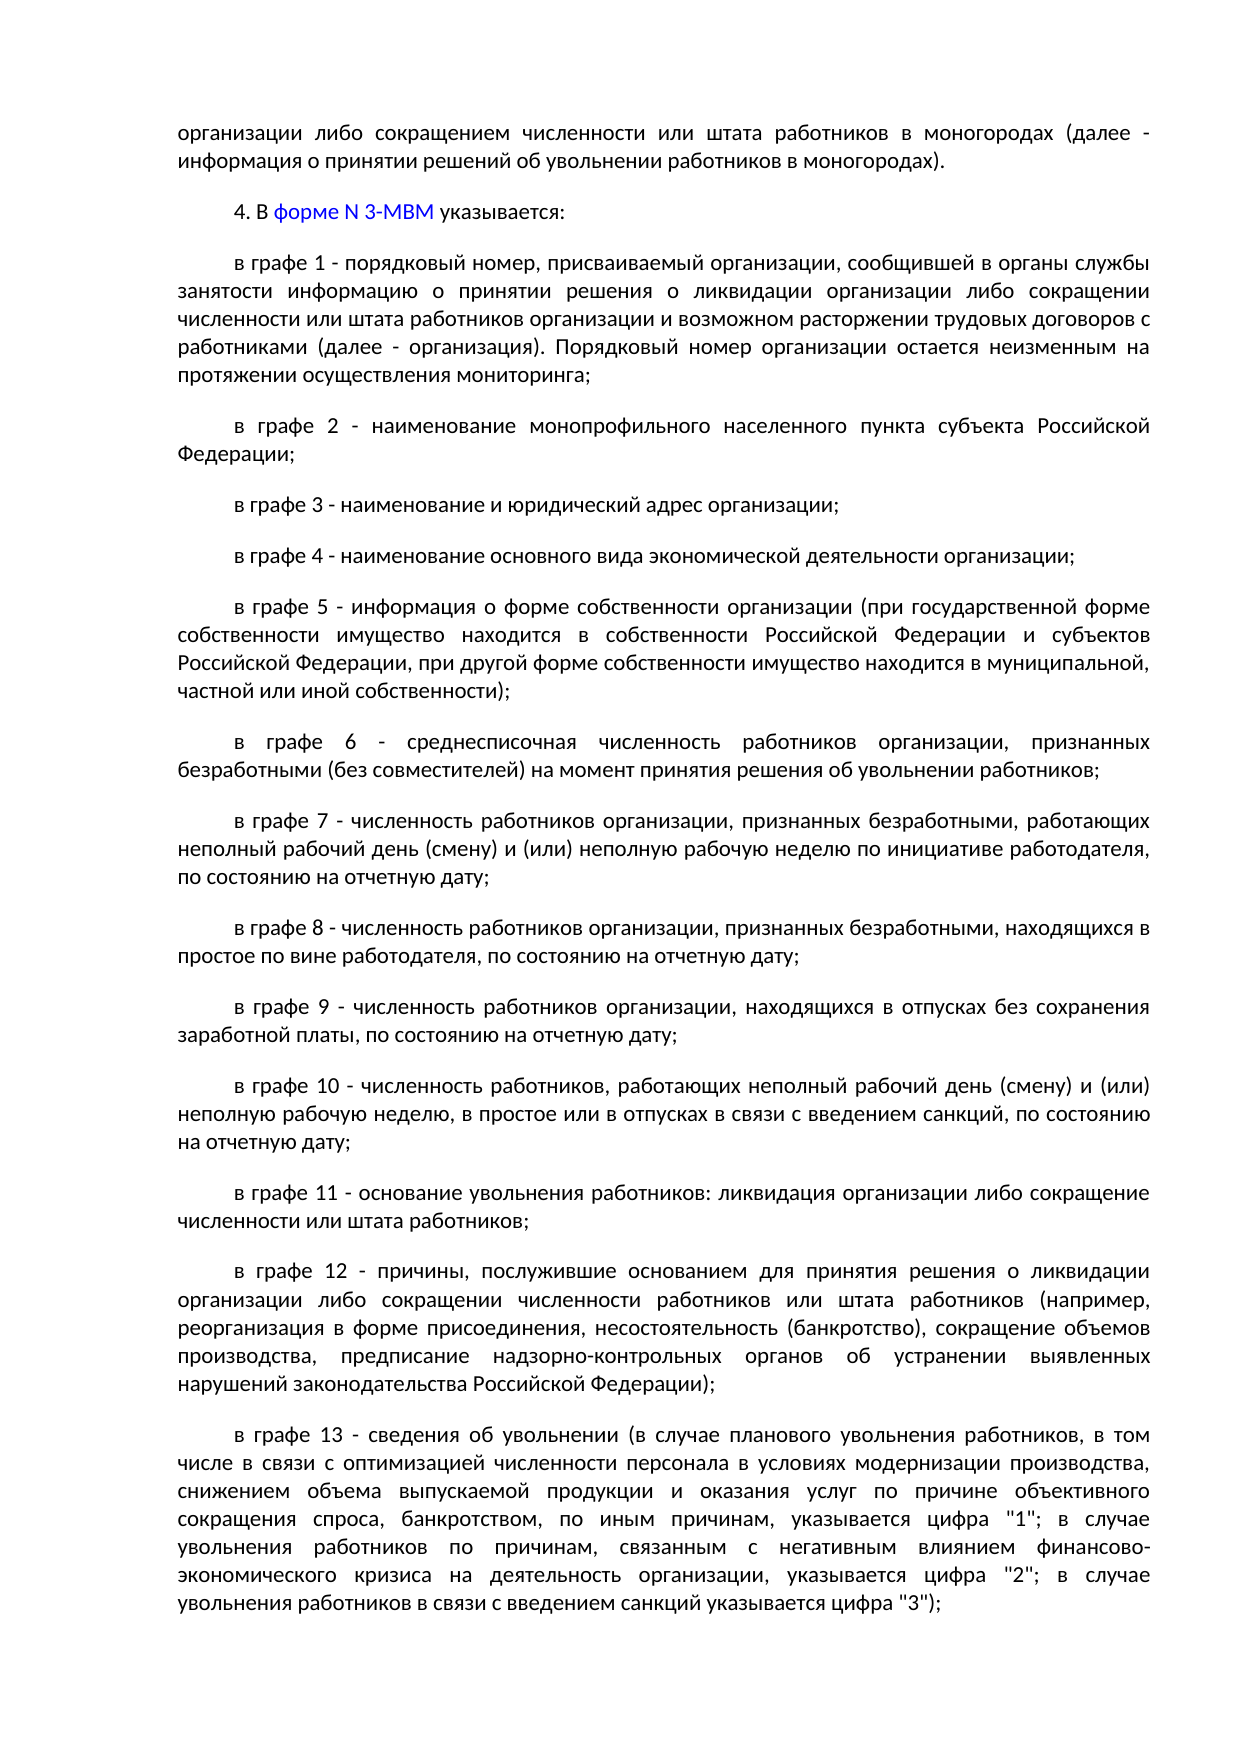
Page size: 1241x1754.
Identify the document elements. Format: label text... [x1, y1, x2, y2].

text в графе 8 - численность работников организации, признанных безработными, находящихся в простое по вине работодателя, по состоянию на отчетную дату; [177, 913, 1152, 969]
text в графе 5 - информация о форме собственности организации (при государственной форме собственности имущество находится в собственности Российской Федерации и субъектов Российской Федерации, при другой форме собственности имущество находится в муниципальной, частной или иной собственности); [177, 592, 1152, 704]
text в графе 4 - наименование основного вида экономической деятельности организации; [177, 541, 1152, 569]
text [177, 118, 1152, 174]
text в графе 7 - численность работников организации, признанных безработными, работающих неполный рабочий день (смену) и (или) неполную рабочую неделю по инициативе работодателя, по состоянию на отчетную дату; [177, 806, 1152, 890]
text в графе 13 - сведения об увольнении (в случае планового увольнения работников, в том числе в связи с оптимизацией численности персонала в условиях модернизации производства, снижением объема выпускаемой продукции и оказания услуг по причине объективного сокращения спроса, банкротством, по иным причинам, указывается цифра "1"; в случае увольнения работников по причинам, связанным с негативным влиянием финансово-экономического кризиса на деятельность организации, указывается цифра "2"; в случае увольнения работников в связи с введением санкций указывается цифра "3"); [177, 1420, 1152, 1616]
text в графе 10 - численность работников, работающих неполный рабочий день (смену) и (или) неполную рабочую неделю, в простое или в отпусках в связи с введением санкций, по состоянию на отчетную дату; [177, 1071, 1152, 1155]
text в графе 11 - основание увольнения работников: ликвидация организации либо сокращение численности или штата работников; [177, 1178, 1152, 1234]
text 4. В форме N 3-МВМ указывается: [177, 197, 1152, 225]
text в графе 6 - среднесписочная численность работников организации, признанных безработными (без совместителей) на момент принятия решения об увольнении работников; [177, 727, 1152, 783]
text в графе 3 - наименование и юридический адрес организации; [177, 490, 1152, 518]
text в графе 9 - численность работников организации, находящихся в отпусках без сохранения заработной платы, по состоянию на отчетную дату; [177, 992, 1152, 1048]
text в графе 1 - порядковый номер, присваиваемый организации, сообщившей в органы службы занятости информацию о принятии решения о ликвидации организации либо сокращении численности или штата работников организации и возможном расторжении трудовых договоров с работниками (далее - организация). Порядковый номер организации остается неизменным на протяжении осуществления мониторинга; [177, 248, 1152, 388]
text в графе 12 - причины, послужившие основанием для принятия решения о ликвидации организации либо сокращении численности работников или штата работников (например, реорганизация в форме присоединения, несостоятельность (банкротство), сокращение объемов производства, предписание надзорно-контрольных органов об устранении выявленных нарушений законодательства Российской Федерации); [177, 1257, 1152, 1397]
text в графе 2 - наименование монопрофильного населенного пункта субъекта Российской Федерации; [177, 411, 1152, 467]
